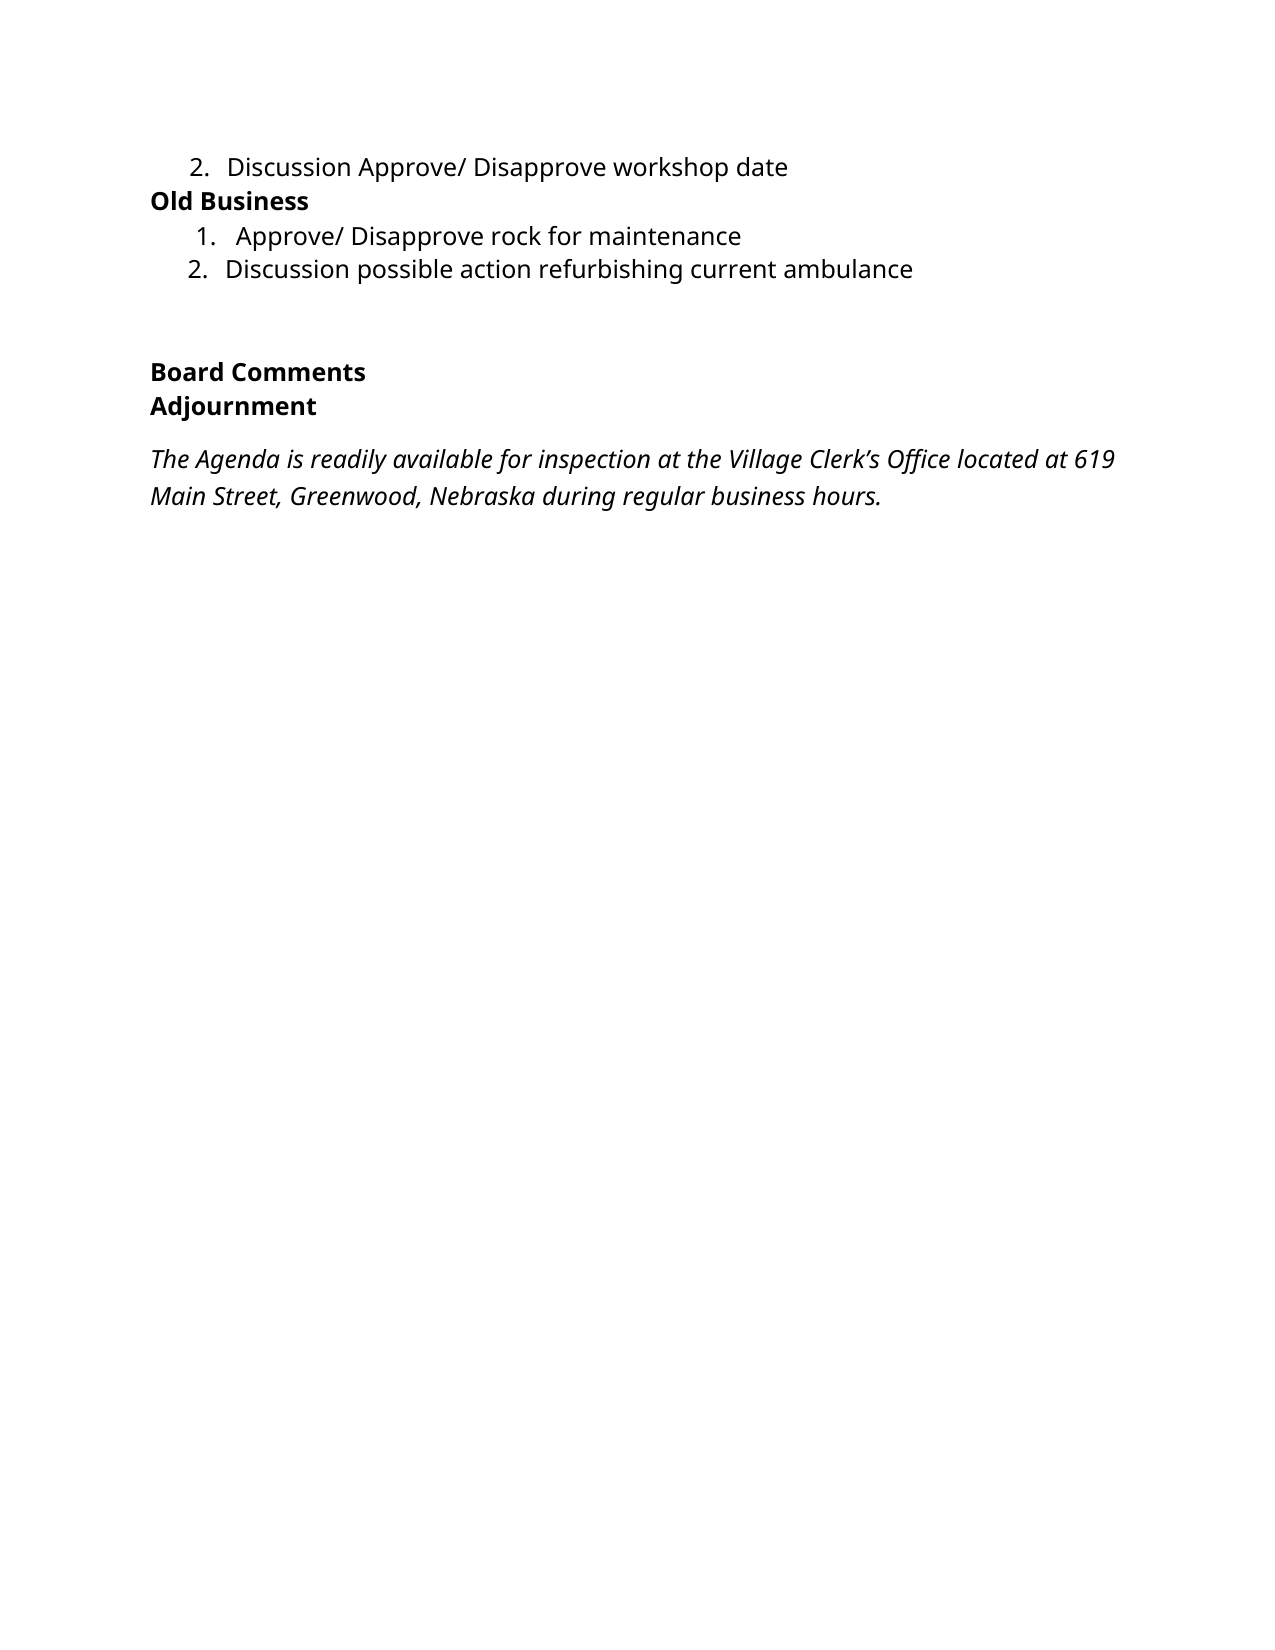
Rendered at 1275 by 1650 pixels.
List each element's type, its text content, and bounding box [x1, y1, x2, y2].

list Discussion Approve/ Disapprove workshop date [189, 150, 1125, 184]
text Board Comments [150, 354, 1125, 388]
text 1. Approve/ Disapprove rock for maintenance [150, 218, 1125, 252]
text Old Business [150, 184, 1125, 218]
text The Agenda is readily available for inspection at the Village Clerk’s Office located at 619 Main Street, Greenwood, Nebraska during regular business hours. [150, 442, 1125, 513]
list Discussion possible action refurbishing current ambulance [187, 252, 1125, 286]
text Adjournment [150, 388, 1125, 422]
